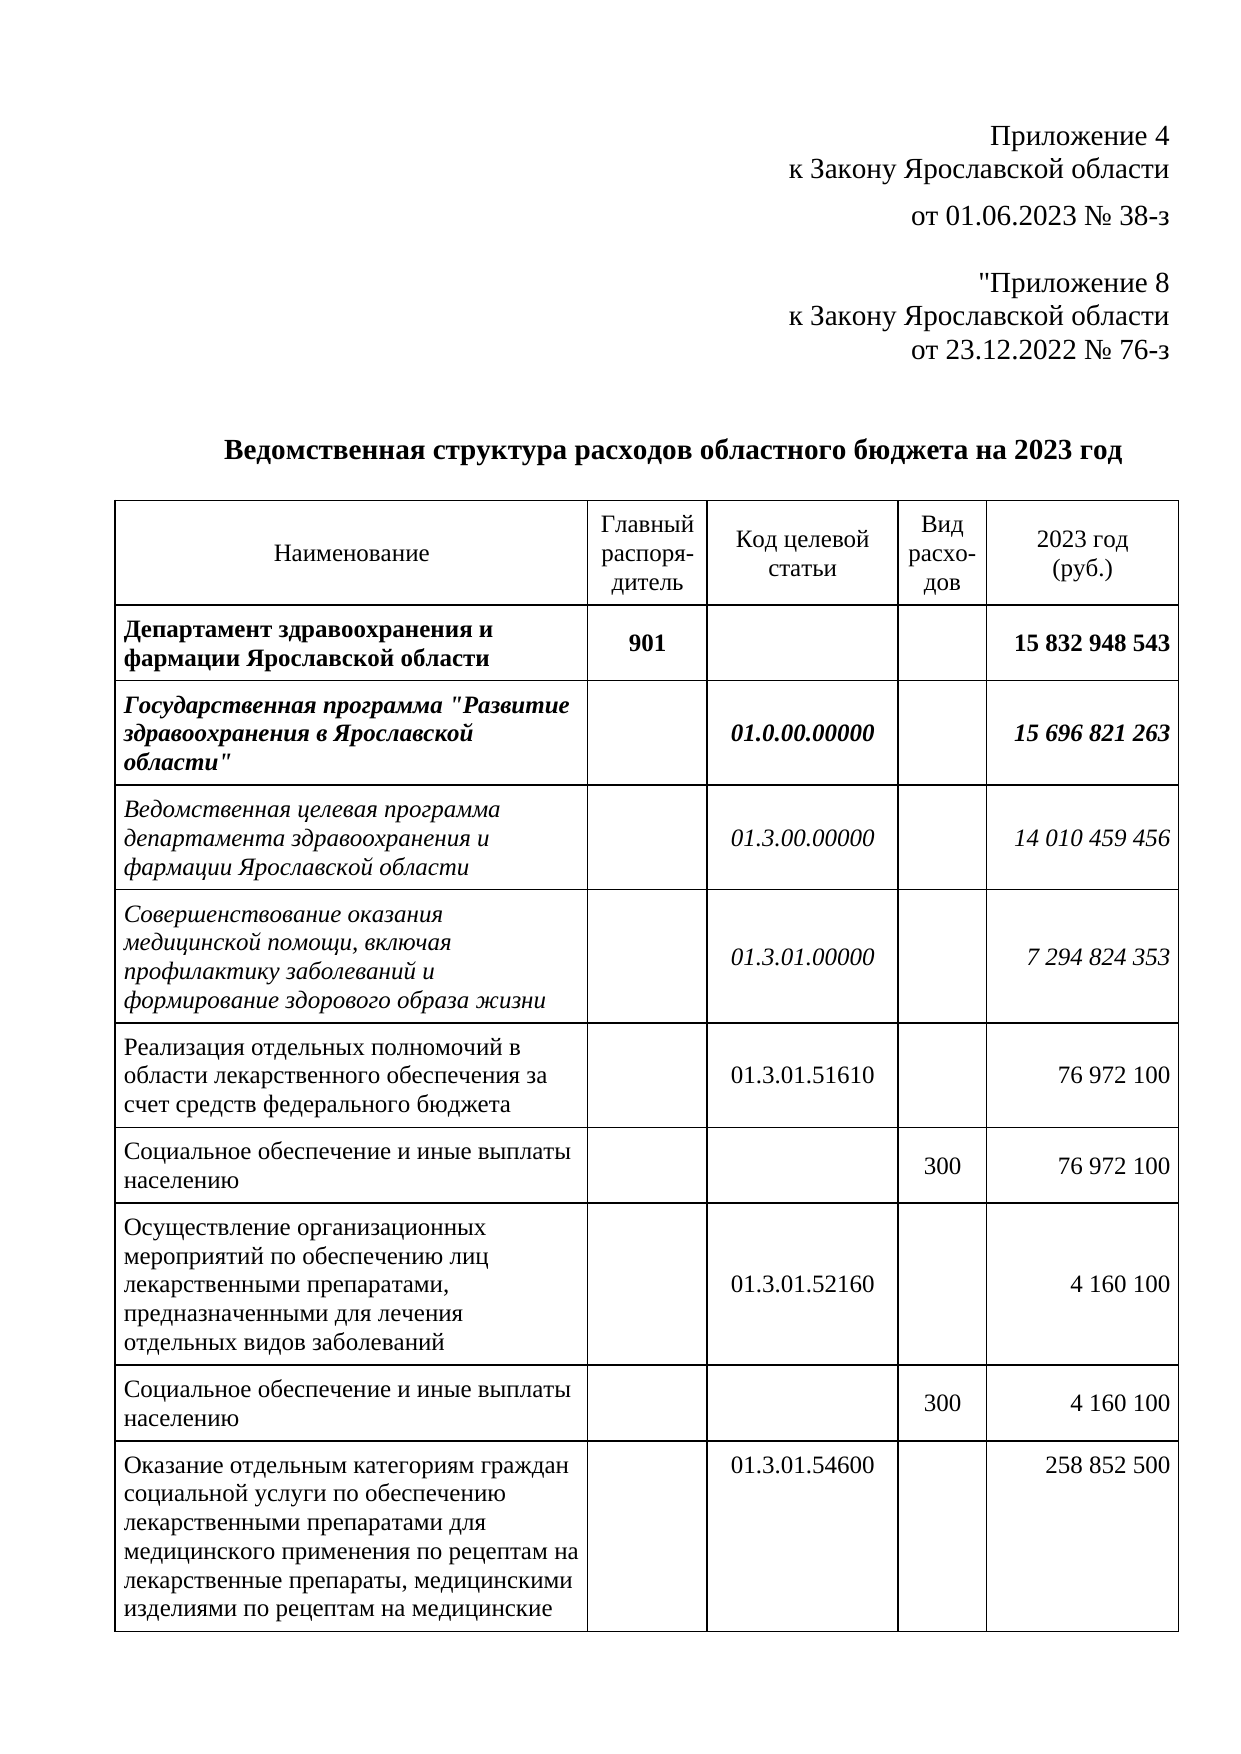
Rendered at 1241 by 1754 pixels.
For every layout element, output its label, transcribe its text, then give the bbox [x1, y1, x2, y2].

table_cell 76 972 100 [987, 1128, 1178, 1202]
table_cell [708, 1128, 897, 1202]
table_cell 01.0.00.00000 [708, 681, 897, 784]
table_header Код целевой статьи [708, 501, 897, 604]
table_cell Государственная программа "Развитие здравоохранения в Ярославской области" [116, 681, 587, 784]
table_cell Ведомственная целевая программа департамента здравоохранения и фармации Ярославской области [116, 786, 587, 889]
table_cell [588, 890, 706, 1022]
table_cell 300 [899, 1366, 986, 1440]
table_cell [588, 1442, 706, 1631]
table_cell 4 160 100 [987, 1366, 1178, 1440]
table_cell 258 852 500 [987, 1442, 1178, 1631]
table_cell 01.3.01.54600 [708, 1442, 897, 1631]
text Приложение 4 [265, 118, 1169, 152]
table_cell Реализация отдельных полномочий в области лекарственного обеспечения за счет средств федерального бюджета [116, 1024, 587, 1126]
table_cell 15 696 821 263 [987, 681, 1178, 784]
table_header Главный распоря-дитель [588, 501, 706, 604]
text "Приложение 8 [177, 265, 1169, 298]
table_cell [899, 890, 986, 1022]
table_cell 901 [588, 606, 706, 680]
table_cell [899, 1024, 986, 1126]
table_cell 01.3.01.00000 [708, 890, 897, 1022]
table_cell [588, 1366, 706, 1440]
table_cell 01.3.01.51610 [708, 1024, 897, 1126]
table_cell 01.3.00.00000 [708, 786, 897, 889]
text от 23.12.2022 № 76-з [177, 332, 1169, 365]
table_cell Социальное обеспечение и иные выплаты населению [116, 1366, 587, 1440]
table_cell Департамент здравоохранения и фармации Ярославской области [116, 606, 587, 680]
table_cell [708, 1366, 897, 1440]
table_header 2023 год (руб.) [987, 501, 1178, 604]
table_cell 76 972 100 [987, 1024, 1178, 1126]
table_cell [588, 786, 706, 889]
table_cell [899, 681, 986, 784]
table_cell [116, 1442, 587, 1631]
table_cell [588, 1024, 706, 1126]
text к Закону Ярославской области [177, 298, 1169, 332]
text Ведомственная структура расходов областного бюджета на 2023 год [177, 432, 1169, 466]
table_cell 300 [899, 1128, 986, 1202]
table_cell 14 010 459 456 [987, 786, 1178, 889]
table_cell Осуществление организационных мероприятий по обеспечению лиц лекарственными препаратами, предназначенными для лечения отдельных видов заболеваний [116, 1204, 587, 1364]
table_cell [588, 1204, 706, 1364]
table_cell [588, 1128, 706, 1202]
table_cell [708, 606, 897, 680]
table_cell 7 294 824 353 [987, 890, 1178, 1022]
table_cell 15 832 948 543 [987, 606, 1178, 680]
table_cell Совершенствование оказания медицинской помощи, включая профилактику заболеваний и формирование здорового образа жизни [116, 890, 587, 1022]
table_cell [899, 1204, 986, 1364]
table_cell [899, 786, 986, 889]
table_cell Социальное обеспечение и иные выплаты населению [116, 1128, 587, 1202]
text от 01.06.2023 № 38-з [635, 198, 1169, 231]
table_cell [588, 681, 706, 784]
text к Закону Ярославской области [265, 152, 1169, 185]
table_header Наименование [116, 501, 587, 604]
table_cell [899, 606, 986, 680]
table_cell 4 160 100 [987, 1204, 1178, 1364]
table_header Вид расхо-дов [899, 501, 986, 604]
table_cell [899, 1442, 986, 1631]
table_cell 01.3.01.52160 [708, 1204, 897, 1364]
